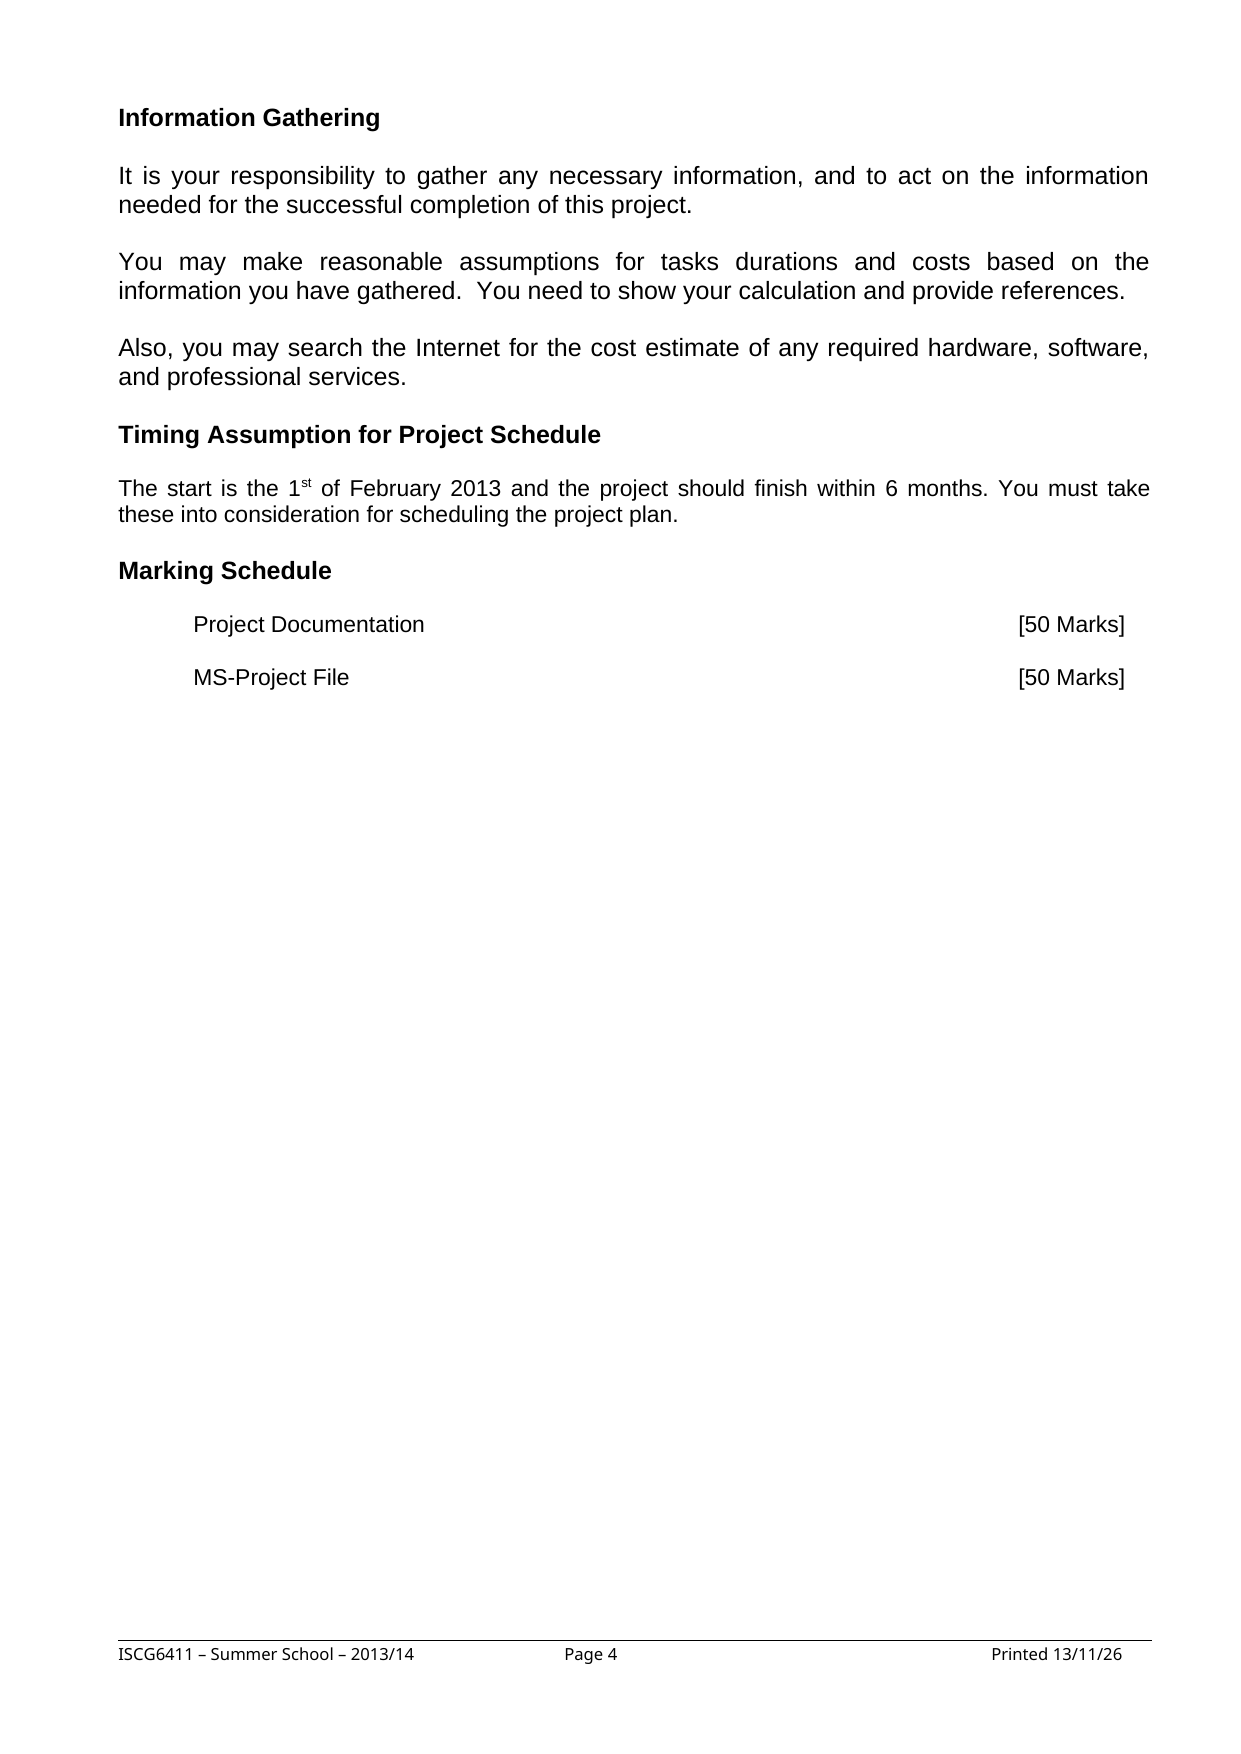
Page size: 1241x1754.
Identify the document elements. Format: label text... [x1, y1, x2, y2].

text The start is the 1st of February 2013 and the project should finish within 6 months. You must take these into consideration for scheduling the project plan. [118, 475, 1152, 527]
text Timing Assumption for Project Schedule [118, 420, 1152, 448]
text It is your responsibility to gather any necessary information, and to act on the information needed for the successful completion of this project. [118, 161, 1152, 218]
text MS-Project File [50 Marks] [118, 664, 1152, 690]
text You may make reasonable assumptions for tasks durations and costs based on the information you have gathered. You need to show your calculation and provide references. [118, 247, 1152, 305]
text Project Documentation [50 Marks] [118, 611, 1152, 638]
text Also, you may search the Internet for the cost estimate of any required hardware, software, and professional services. [118, 333, 1152, 391]
text Information Gathering [118, 103, 1152, 132]
text Marking Schedule [118, 556, 1152, 585]
